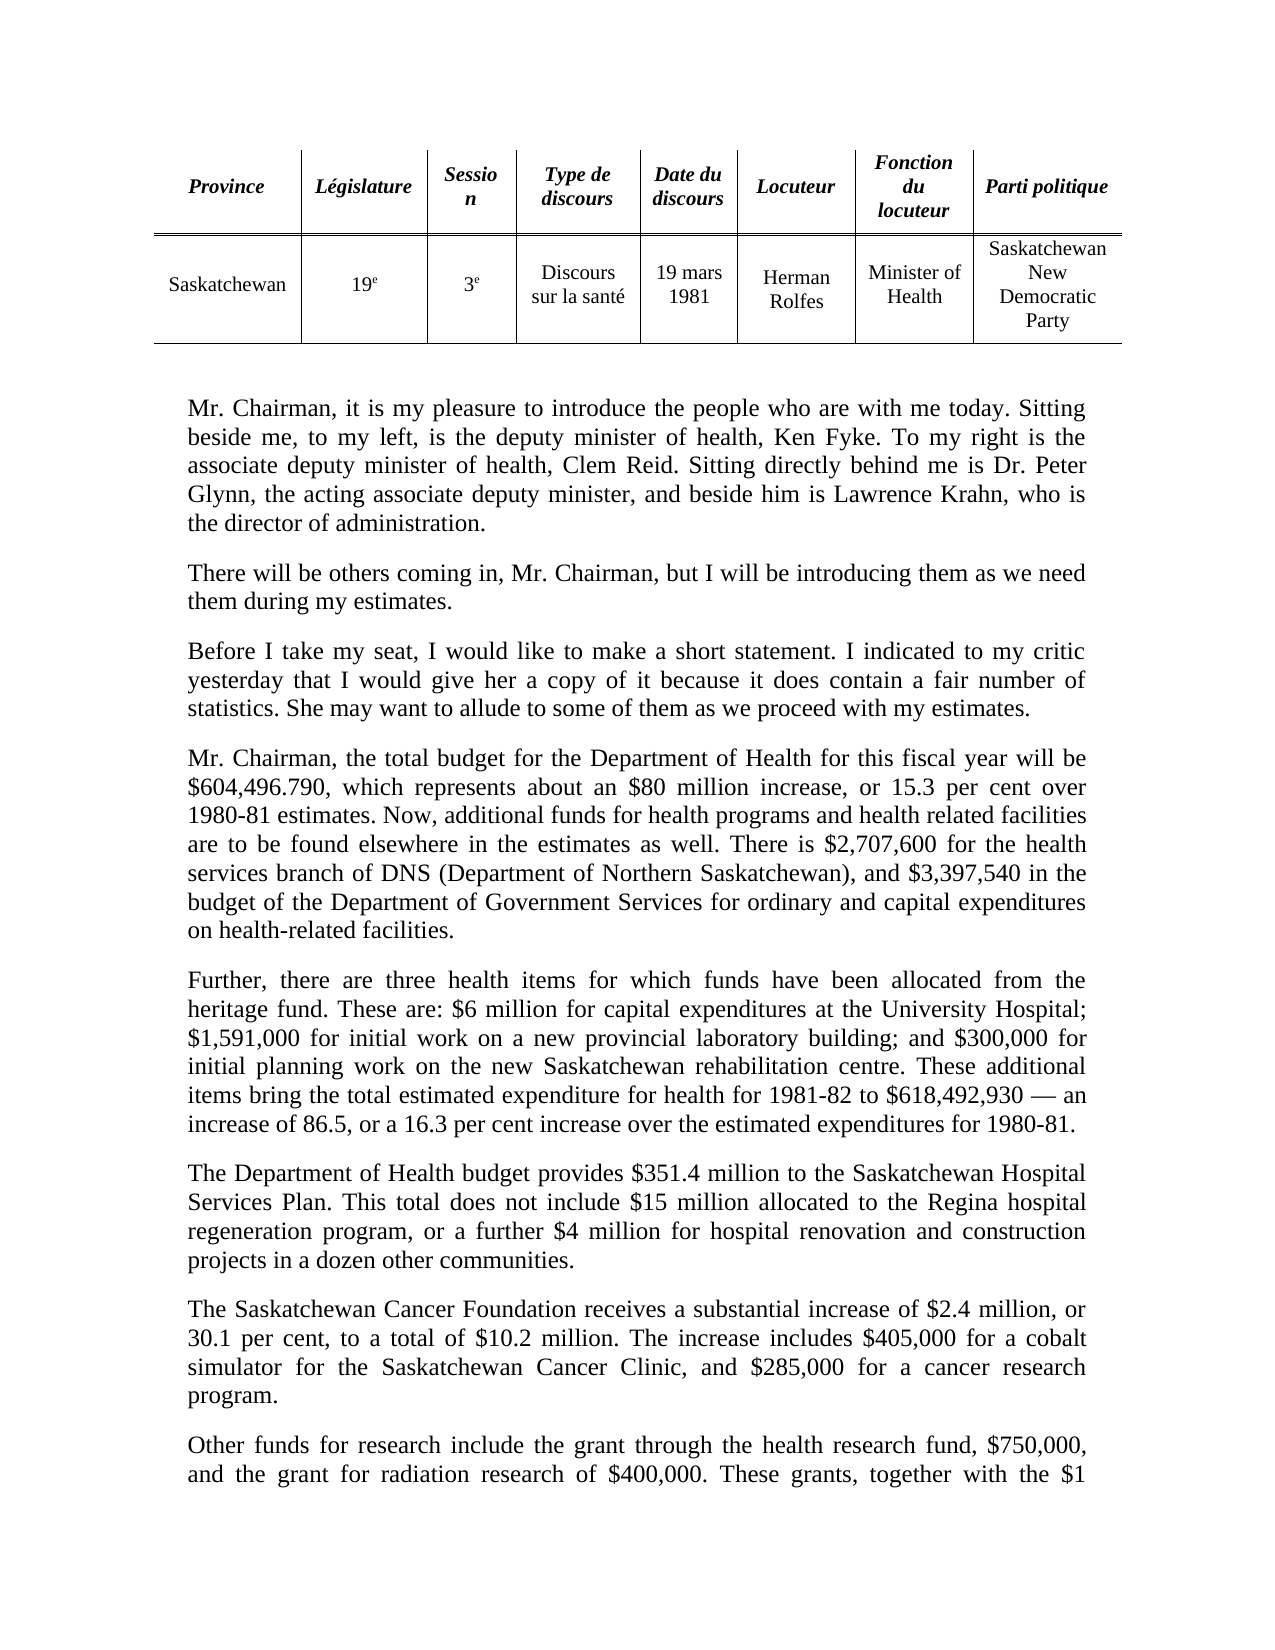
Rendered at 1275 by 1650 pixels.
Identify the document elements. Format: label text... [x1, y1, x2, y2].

text The Saskatchewan Cancer Foundation receives a substantial increase of $2.4 million, or 30.1 per cent, to a total of $10.2 million. The increase includes $405,000 for a cobalt simulator for the Saskatchewan Cancer Clinic, and $285,000 for a cancer research program. [187, 1294, 1087, 1409]
table_cell Discours sur la santé [517, 236, 640, 342]
text There will be others coming in, Mr. Chairman, but I will be introducing them as we need them during my estimates. [187, 558, 1087, 615]
table_header Parti politique [974, 150, 1122, 233]
table_cell 19e [302, 236, 427, 342]
table_cell Herman Rolfes [738, 236, 855, 342]
text Mr. Chairman, it is my pleasure to introduce the people who are with me today. Sitting beside me, to my left, is the deputy minister of health, Ken Fyke. To my right is the associate deputy minister of health, Clem Reid. Sitting directly behind me is Dr. Peter Glynn, the acting associate deputy minister, and beside him is Lawrence Krahn, who is the director of administration. [187, 393, 1087, 537]
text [187, 1430, 1087, 1488]
table_header Fonction du locuteur [856, 150, 973, 233]
table_header Législature [302, 150, 427, 233]
table_cell 3e [428, 236, 516, 342]
table_cell Minister of Health [856, 236, 973, 342]
table_header Type de discours [517, 150, 640, 233]
text Mr. Chairman, the total budget for the Department of Health for this fiscal year will be $604,496.790, which represents about an $80 million increase, or 15.3 per cent over 1980-81 estimates. Now, additional funds for health programs and health related facilities are to be found elsewhere in the estimates as well. There is $2,707,600 for the health services branch of DNS (Department of Northern Saskatchewan), and $3,397,540 in the budget of the Department of Government Services for ordinary and capital expenditures on health-related facilities. [187, 743, 1087, 944]
text The Department of Health budget provides $351.4 million to the Saskatchewan Hospital Services Plan. This total does not include $15 million allocated to the Regina hospital regeneration program, or a further $4 million for hospital renovation and construction projects in a dozen other communities. [187, 1158, 1087, 1273]
text Before I take my seat, I would like to make a short statement. I indicated to my critic yesterday that I would give her a copy of it because it does contain a fair number of statistics. She may want to allude to some of them as we proceed with my estimates. [187, 636, 1087, 722]
table_header Session [428, 150, 516, 233]
table_cell Saskatchewan [154, 236, 301, 342]
table_header Date du discours [641, 150, 737, 233]
table_cell Saskatchewan New Democratic Party [974, 236, 1122, 342]
text Further, there are three health items for which funds have been allocated from the heritage fund. These are: $6 million for capital expenditures at the University Hospital; $1,591,000 for initial work on a new provincial laboratory building; and $300,000 for initial planning work on the new Saskatchewan rehabilitation centre. These additional items bring the total estimated expenditure for health for 1981-82 to $618,492,930 — an increase of 86.5, or a 16.3 per cent increase over the estimated expenditures for 1980-81. [187, 965, 1087, 1138]
table_cell 19 mars 1981 [641, 236, 737, 342]
table_header Locuteur [738, 150, 855, 233]
table_header Province [154, 150, 301, 233]
